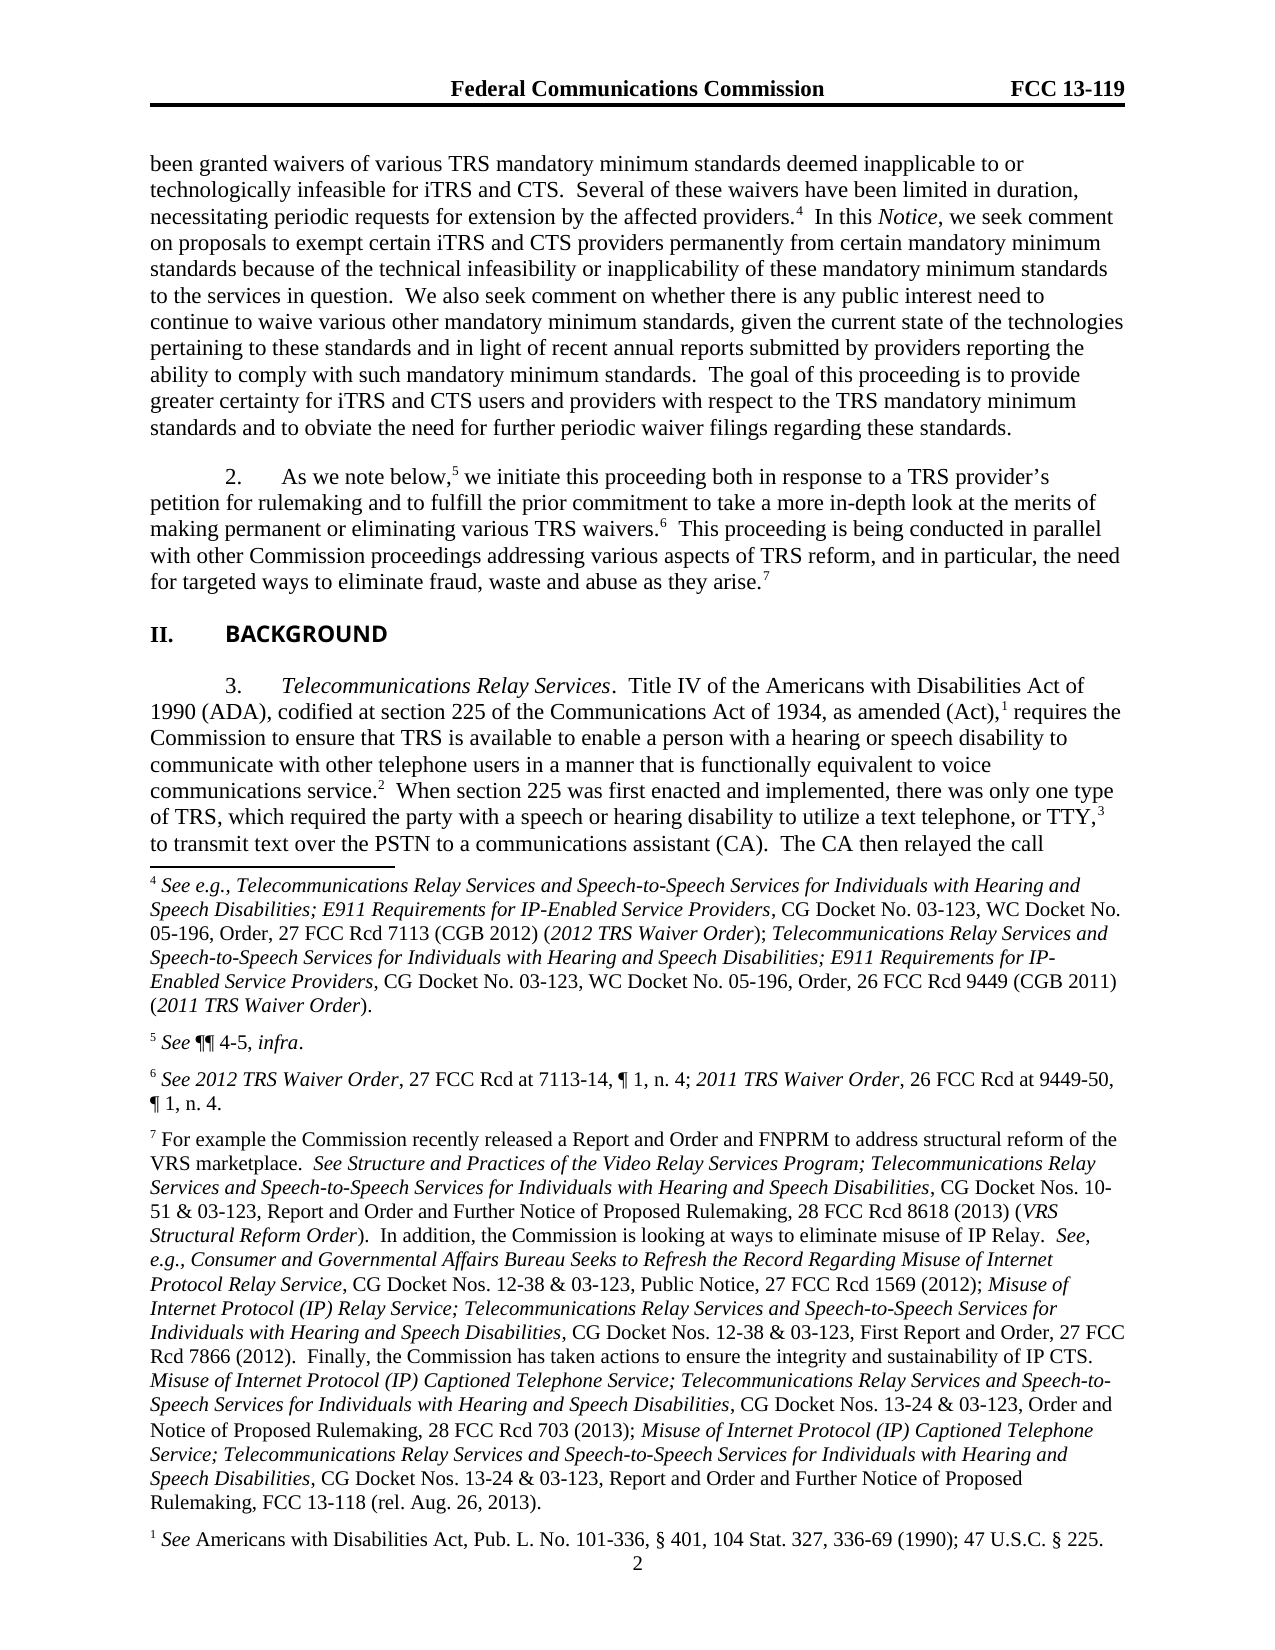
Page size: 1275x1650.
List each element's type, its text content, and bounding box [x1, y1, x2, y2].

subtitle BACKGROUND [150, 617, 1125, 649]
text As we note below, we initiate this proceeding both in response to a TRS provider’s petition for rulemaking and to fulfill the prior commitment to take a more in-depth look at the merits of making permanent or eliminating various TRS waivers. This proceeding is being conducted in parallel with other Commission proceedings addressing various aspects of TRS reform, and in particular, the need for targeted ways to eliminate fraud, waste and abuse as they arise. [150, 463, 1125, 594]
text In this Notice of Proposed Rulemaking (Notice) we propose to address the continuing need for waivers pertaining to the Commission’s mandatory minimum standards for telecommunications relay services (TRS). In the last decade, providers of Internet-based relay services (iTRS) and public switched telephone network (PSTN)-based captioned telephone service (CTS) have petitioned for and been granted waivers of various TRS mandatory minimum standards deemed inapplicable to or technologically infeasible for iTRS and CTS. Several of these waivers have been limited in duration, necessitating periodic requests for extension by the affected providers. In this Notice, we seek comment on proposals to exempt certain iTRS and CTS providers permanently from certain mandatory minimum standards because of the technical infeasibility or inapplicability of these mandatory minimum standards to the services in question. We also seek comment on whether there is any public interest need to continue to waive various other mandatory minimum standards, given the current state of the technologies pertaining to these standards and in light of recent annual reports submitted by providers reporting the ability to comply with such mandatory minimum standards. The goal of this proceeding is to provide greater certainty for iTRS and CTS users and providers with respect to the TRS mandatory minimum standards and to obviate the need for further periodic waiver filings regarding these standards. [150, 150, 1125, 440]
text Telecommunications Relay Services. Title IV of the Americans with Disabilities Act of 1990 (ADA), codified at section 225 of the Communications Act of 1934, as amended (Act), requires the Commission to ensure that TRS is available to enable a person with a hearing or speech disability to communicate with other telephone users in a manner that is functionally equivalent to voice communications service. When section 225 was first enacted and implemented, there was only one type of TRS, which required the party with a speech or hearing disability to utilize a text telephone, or TTY, to transmit text over the PSTN to a communications assistant (CA). The CA then relayed the call between two parties by converting everything that the text caller typed into voice for the hearing party and typing everything that the voice user responded back to the person with a disability. With the development of new communication technologies, the Commission recognized new forms of TRS as eligible for compensation from the Interstate TRS Fund, including three forms of iTRS: VRS, IP Relay, and IP CTS. Although traditional TTY-based TRS is still available, today iTRS account for more than 90% of the total relay service minutes reimbursed from the Fund. For all forms of TRS, the Commission has adopted mandatory minimum standards to achieve functionally equivalent relay service. [150, 672, 1125, 856]
